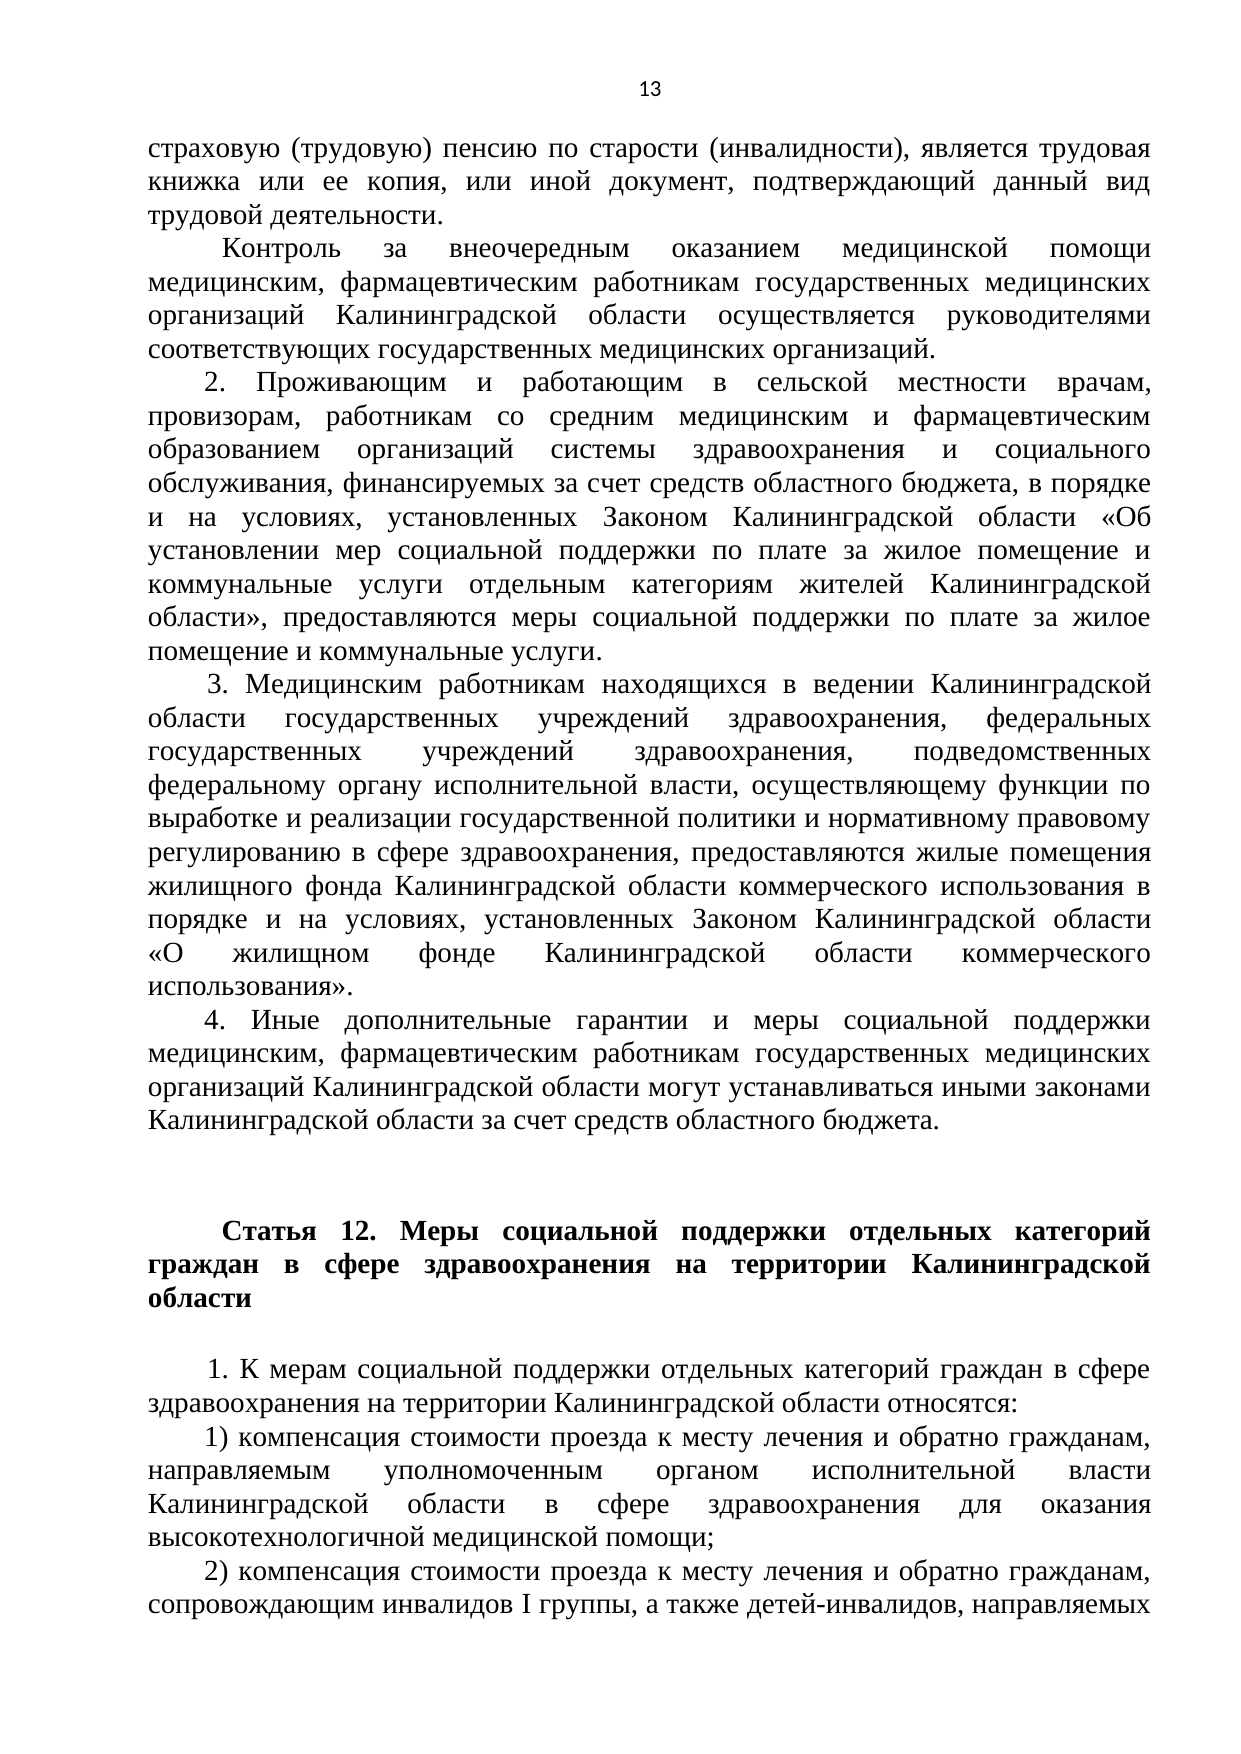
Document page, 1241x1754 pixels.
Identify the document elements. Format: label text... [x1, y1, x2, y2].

text Контроль за внеочередным оказанием медицинской помощи медицинским, фармацевтическим работникам государственных медицинских организаций Калининградской области осуществляется руководителями соответствующих государственных медицинских организаций. [148, 230, 1152, 364]
text 1) компенсация стоимости проезда к месту лечения и обратно гражданам, направляемым уполномоченным органом исполнительной власти Калининградской области в сфере здравоохранения для оказания высокотехнологичной медицинской помощи; [148, 1419, 1152, 1553]
text 4. Иные дополнительные гарантии и меры социальной поддержки медицинским, фармацевтическим работникам государственных медицинских организаций Калининградской области могут устанавливаться иными законами Калининградской области за счет средств областного бюджета. [148, 1002, 1152, 1136]
text 3. Медицинским работникам находящихся в ведении Калининградской области государственных учреждений здравоохранения, федеральных государственных учреждений здравоохранения, подведомственных федеральному органу исполнительной власти, осуществляющему функции по выработке и реализации государственной политики и нормативному правовому регулированию в сфере здравоохранения, предоставляются жилые помещения жилищного фонда Калининградской области коммерческого использования в порядке и на условиях, установленных Законом Калининградской области «О жилищном фонде Калининградской области коммерческого использования». [148, 666, 1152, 1002]
text 2. Проживающим и работающим в сельской местности врачам, провизорам, работникам со средним медицинским и фармацевтическим образованием организаций системы здравоохранения и социального обслуживания, финансируемых за счет средств областного бюджета, в порядке и на условиях, установленных Законом Калининградской области «Об установлении мер социальной поддержки по плате за жилое помещение и коммунальные услуги отдельным категориям жителей Калининградской области», предоставляются меры социальной поддержки по плате за жилое помещение и коммунальные услуги. [148, 364, 1152, 666]
text 1. К мерам социальной поддержки отдельных категорий граждан в сфере здравоохранения на территории Калининградской области относятся: [148, 1352, 1152, 1419]
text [148, 1553, 1152, 1620]
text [148, 130, 1152, 230]
text Статья 12. Меры социальной поддержки отдельных категорий граждан в сфере здравоохранения на территории Калининградской области [148, 1213, 1152, 1313]
